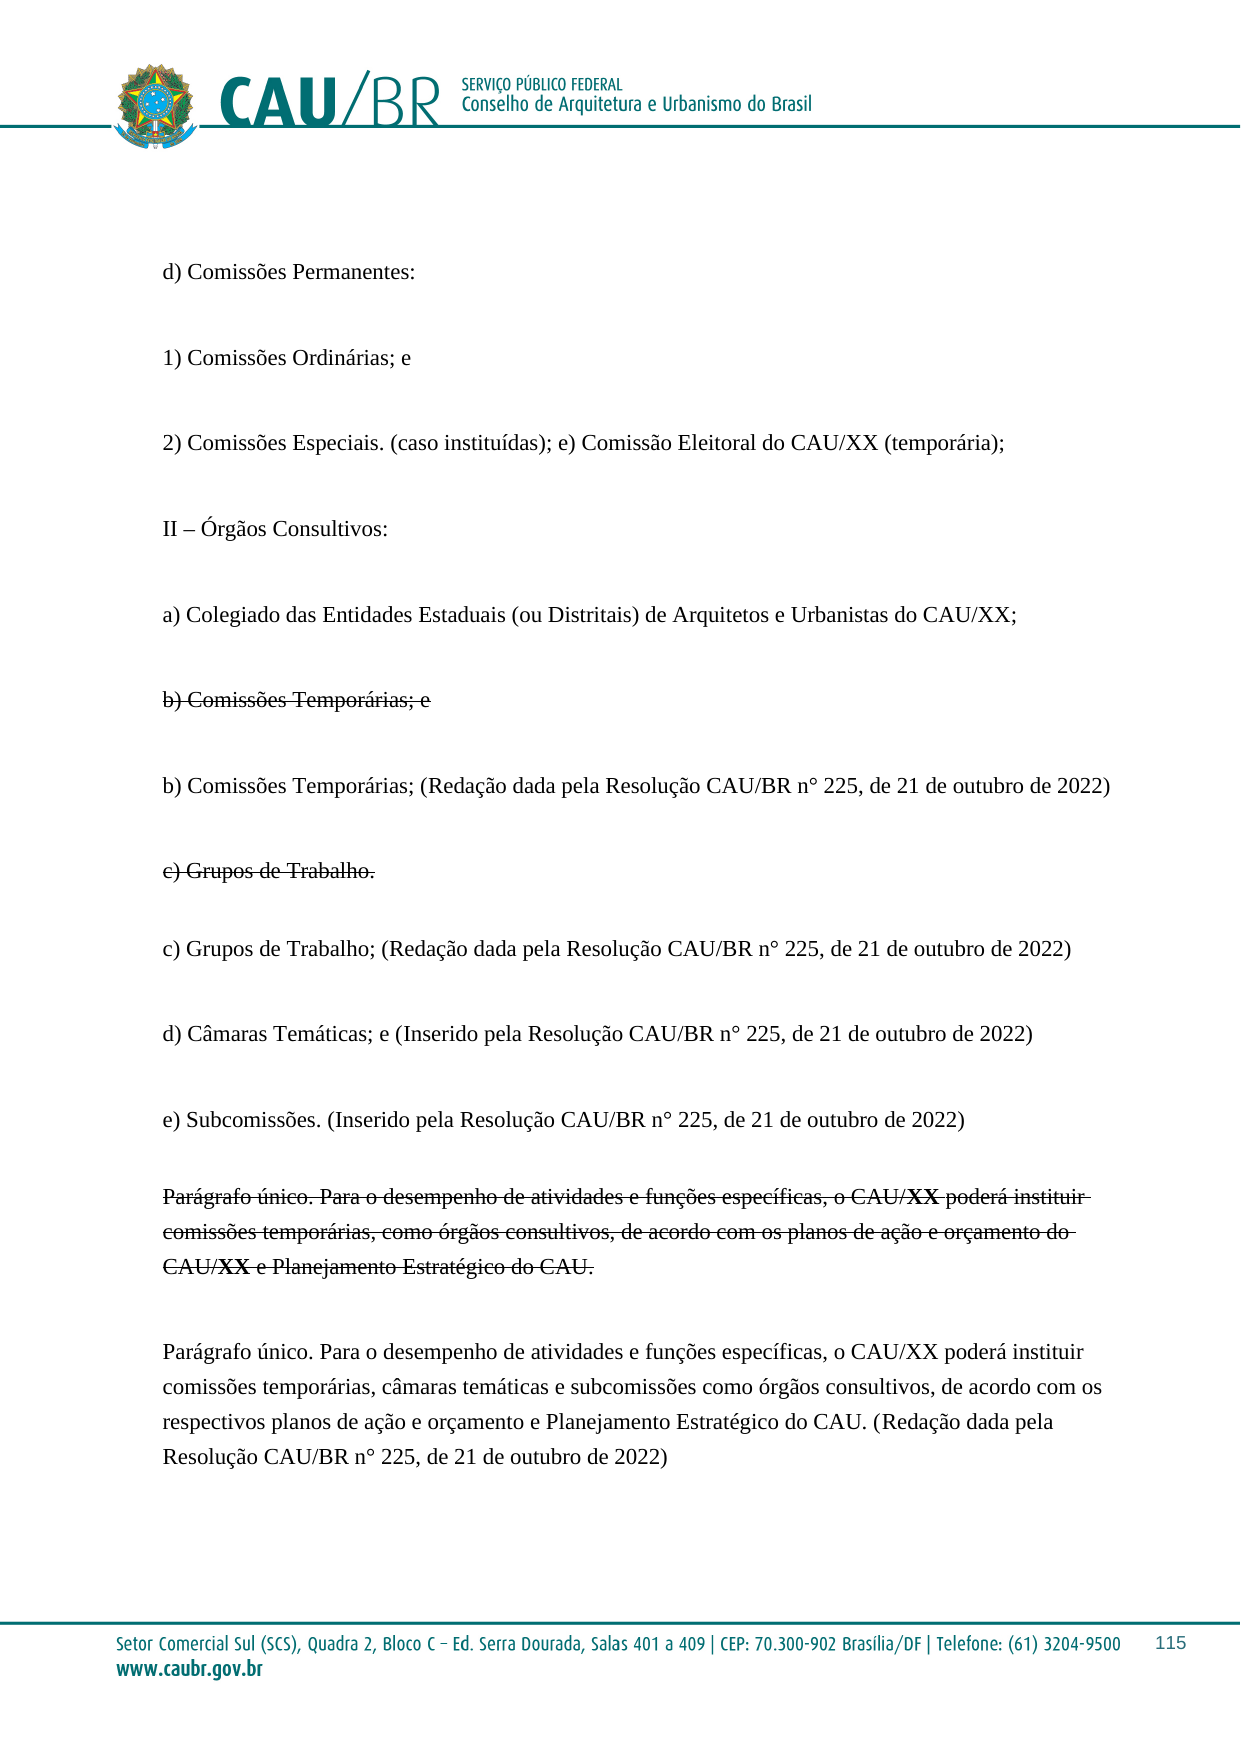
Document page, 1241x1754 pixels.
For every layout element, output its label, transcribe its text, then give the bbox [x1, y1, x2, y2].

picture [0, 1579, 1240, 1754]
text 2) Comissões Especiais. (caso instituídas); e) Comissão Eleitoral do CAU/XX (temporária); [162, 421, 1123, 456]
text d) Comissões Permanentes: [162, 249, 1123, 284]
text a) Colegiado das Entidades Estaduais (ou Distritais) de Arquitetos e Urbanistas do CAU/XX; [162, 592, 1123, 627]
picture [0, 0, 1241, 177]
text b) Comissões Temporárias; e [162, 678, 1123, 713]
text d) Câmaras Temáticas; e (Inserido pela Resolução CAU/BR n° 225, de 21 de outubro de 2022) [162, 1012, 1123, 1047]
text 1) Comissões Ordinárias; e [162, 335, 1123, 370]
text e) Subcomissões. (Inserido pela Resolução CAU/BR n° 225, de 21 de outubro de 2022) [162, 1097, 1123, 1132]
text c) Grupos de Trabalho; (Redação dada pela Resolução CAU/BR n° 225, de 21 de outubro de 2022) [162, 926, 1123, 961]
text Parágrafo único. Para o desempenho de atividades e funções específicas, o CAU/XX poderá instituir comissões temporárias, como órgãos consultivos, de acordo com os planos de ação e orçamento do CAU/XX e Planejamento Estratégico do CAU. [162, 1174, 1123, 1279]
text c) Grupos de Trabalho. [162, 849, 1123, 884]
text Parágrafo único. Para o desempenho de atividades e funções específicas, o CAU/XX poderá instituir comissões temporárias, câmaras temáticas e subcomissões como órgãos consultivos, de acordo com os respectivos planos de ação e orçamento e Planejamento Estratégico do CAU. (Redação dada pela Resolução CAU/BR n° 225, de 21 de outubro de 2022) [162, 1330, 1123, 1470]
text b) Comissões Temporárias; (Redação dada pela Resolução CAU/BR n° 225, de 21 de outubro de 2022) [162, 763, 1123, 798]
text II – Órgãos Consultivos: [162, 506, 1123, 541]
